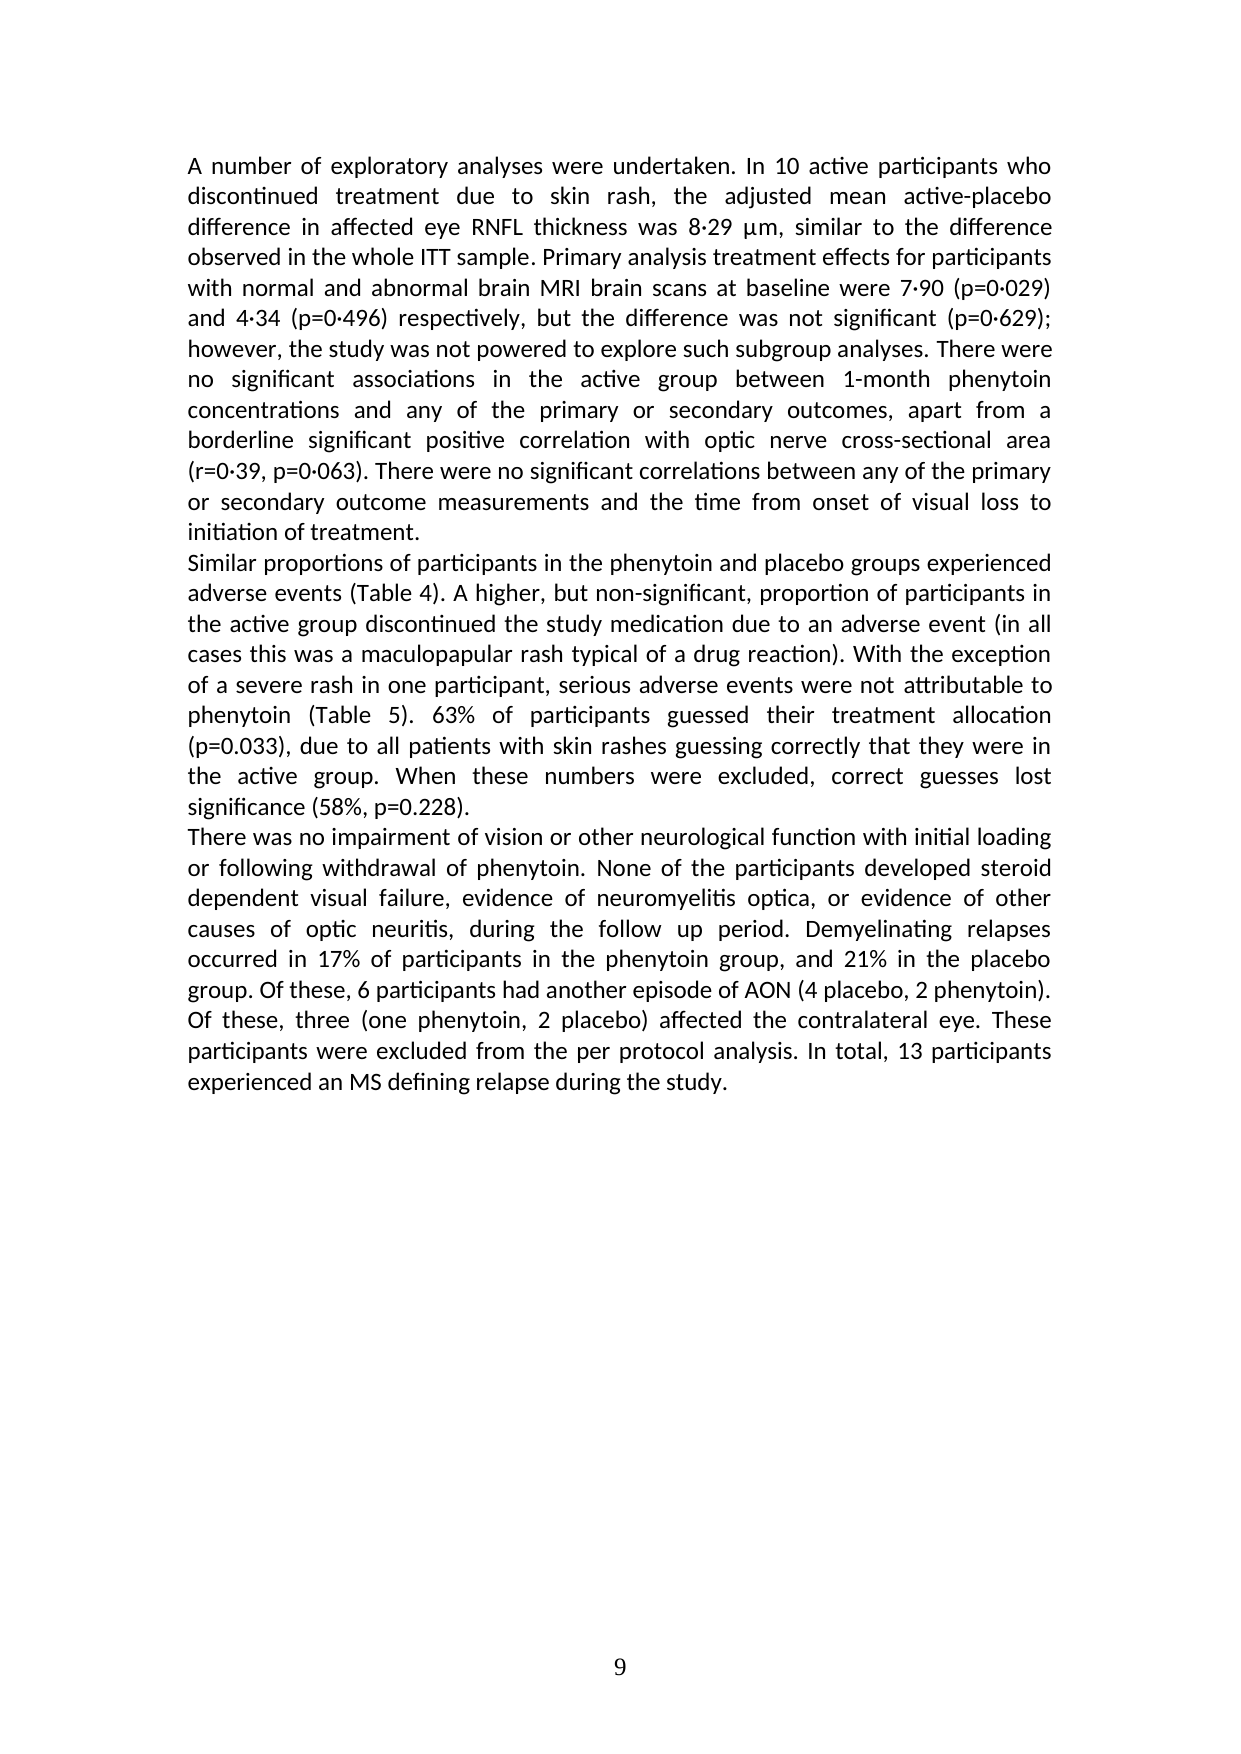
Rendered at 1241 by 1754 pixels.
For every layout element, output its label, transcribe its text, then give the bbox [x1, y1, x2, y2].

text Similar proportions of participants in the phenytoin and placebo groups experienced adverse events (Table 4). A higher, but non-significant, proportion of participants in the active group discontinued the study medication due to an adverse event (in all cases this was a maculopapular rash typical of a drug reaction). With the exception of a severe rash in one participant, serious adverse events were not attributable to phenytoin (Table 5). 63% of participants guessed their treatment allocation (p=0.033), due to all patients with skin rashes guessing correctly that they were in the active group. When these numbers were excluded, correct guesses lost significance (58%, p=0.228). [187, 547, 1053, 821]
text A number of exploratory analyses were undertaken. In 10 active participants who discontinued treatment due to skin rash, the adjusted mean active-placebo difference in affected eye RNFL thickness was 8·29 μm, similar to the difference observed in the whole ITT sample. Primary analysis treatment effects for participants with normal and abnormal brain MRI brain scans at baseline were 7·90 (p=0·029) and 4·34 (p=0·496) respectively, but the difference was not significant (p=0·629); however, the study was not powered to explore such subgroup analyses. There were no significant associations in the active group between 1-month phenytoin concentrations and any of the primary or secondary outcomes, apart from a borderline significant positive correlation with optic nerve cross-sectional area (r=0·39, p=0·063). There were no significant correlations between any of the primary or secondary outcome measurements and the time from onset of visual loss to initiation of treatment. [187, 150, 1053, 547]
text There was no impairment of vision or other neurological function with initial loading or following withdrawal of phenytoin. None of the participants developed steroid dependent visual failure, evidence of neuromyelitis optica, or evidence of other causes of optic neuritis, during the follow up period. Demyelinating relapses occurred in 17% of participants in the phenytoin group, and 21% in the placebo group. Of these, 6 participants had another episode of AON (4 placebo, 2 phenytoin). Of these, three (one phenytoin, 2 placebo) affected the contralateral eye. These participants were excluded from the per protocol analysis. In total, 13 participants experienced an MS defining relapse during the study. [187, 821, 1053, 1096]
